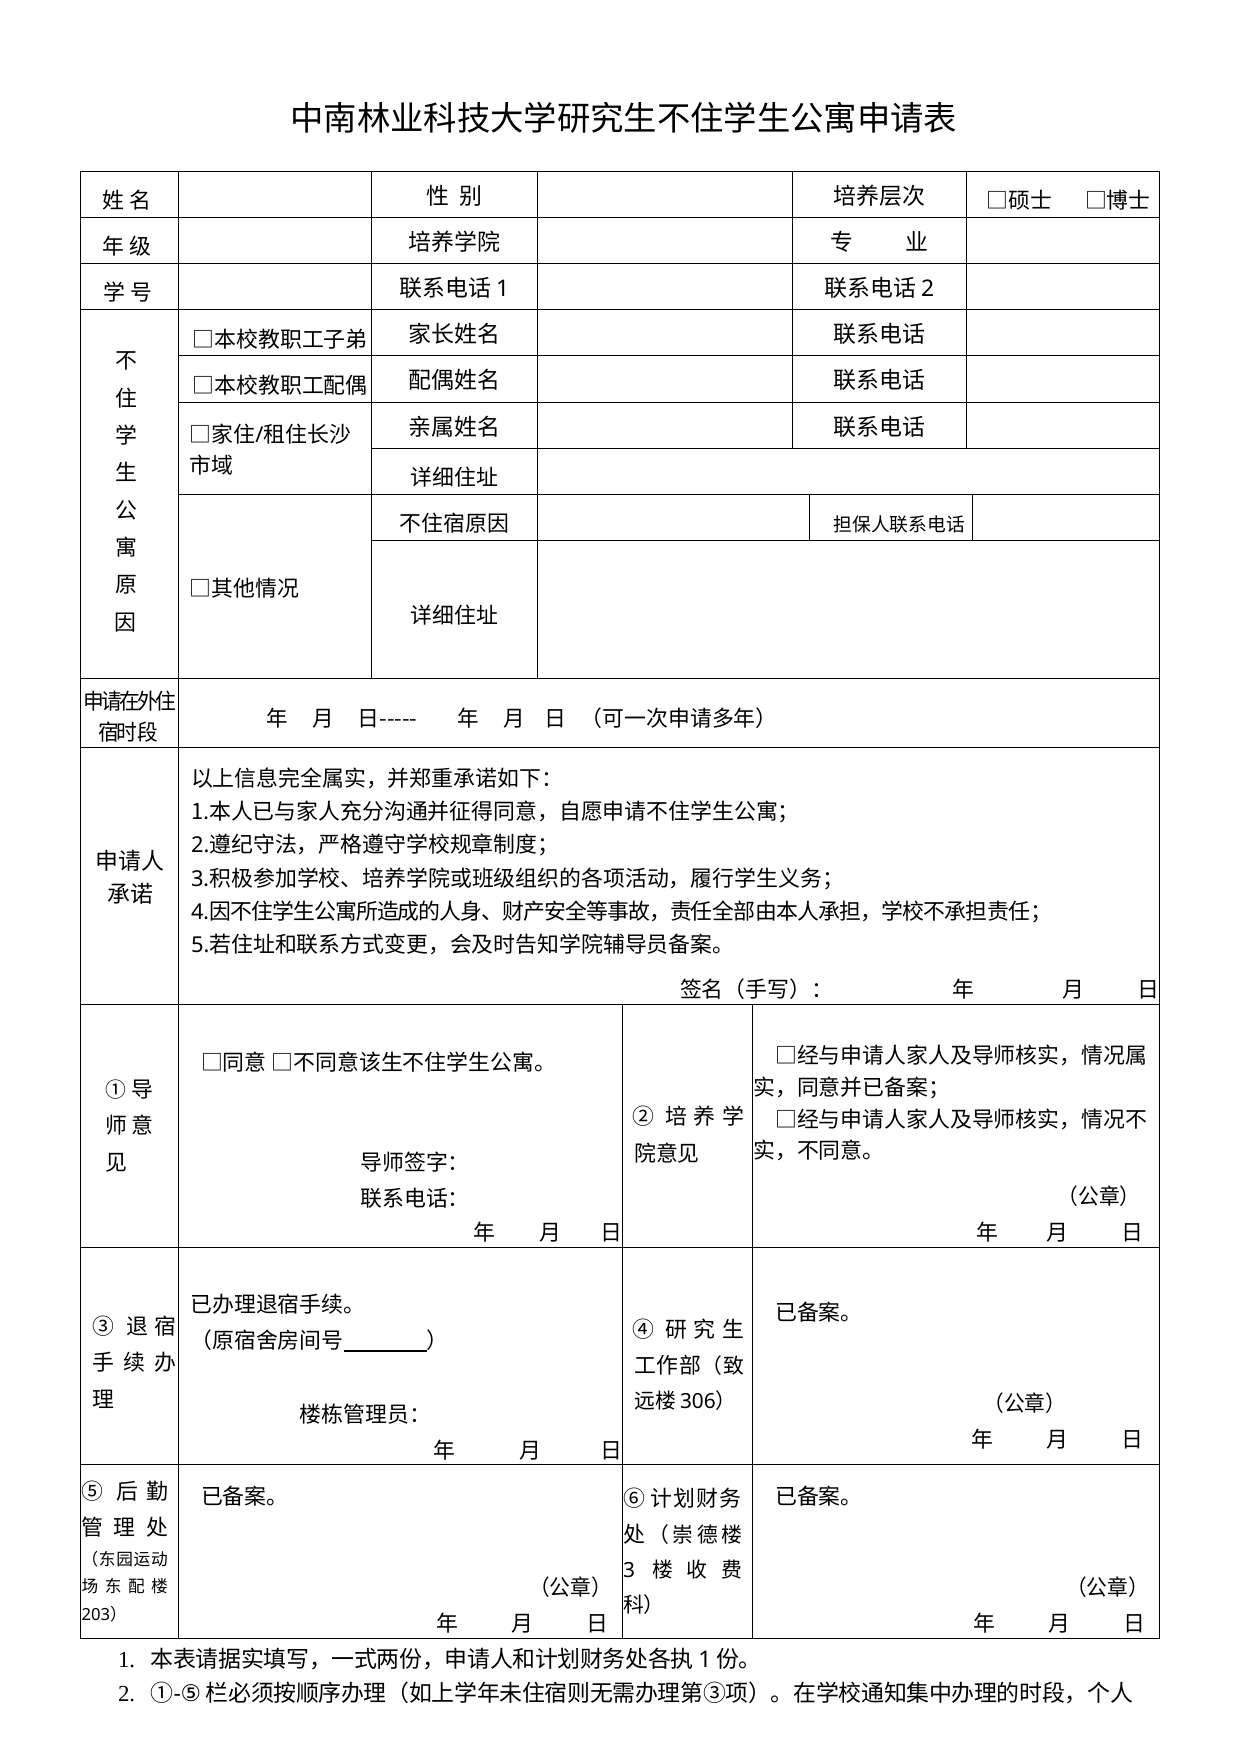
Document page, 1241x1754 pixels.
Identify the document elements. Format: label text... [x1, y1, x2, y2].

table_cell [538, 495, 809, 540]
table_cell 详细住址 [372, 449, 537, 494]
table_cell ⑥计划财务处（崇德楼3楼收费科） [623, 1465, 752, 1638]
table_header 性 别 [372, 172, 537, 217]
table_cell 申请在外住宿时段 [81, 679, 178, 747]
table_header 姓 名 [81, 172, 178, 217]
table_cell [538, 356, 792, 402]
text 中南林业科技大学研究生不住学生公寓申请表 [85, 91, 1162, 140]
table_cell [538, 218, 792, 263]
table_cell □家住/租住长沙市域 [179, 403, 371, 494]
table_cell [179, 264, 371, 309]
table_cell [973, 495, 1159, 540]
table_cell [179, 218, 371, 263]
table_cell [538, 449, 1159, 494]
table_cell [967, 310, 1159, 355]
table_cell 家长姓名 [372, 310, 537, 355]
table_cell [538, 264, 792, 309]
table_cell [967, 218, 1159, 263]
table_cell 不住宿原因 [372, 495, 537, 540]
table_header [538, 172, 792, 217]
table_cell 联系电话 [793, 356, 966, 402]
table_cell 培养学院 [372, 218, 537, 263]
table_cell 详细住址 [372, 541, 537, 678]
table_header [179, 172, 371, 217]
table_cell [967, 356, 1159, 402]
table_cell 已备案。 （公章） 年 月 日 [179, 1465, 622, 1638]
table_cell □同意 □不同意该生不住学生公寓。 导师签字： 联系电话： 年 月 日 [179, 1005, 622, 1247]
list 本表请据实填写，一式两份，申请人和计划财务处各执1份。 [118, 1640, 1155, 1674]
table_cell [538, 403, 792, 448]
table_cell 亲属姓名 [372, 403, 537, 448]
table_cell ⑤后勤管理处（东园运动场东配楼203） [81, 1465, 178, 1638]
table_cell 配偶姓名 [372, 356, 537, 402]
table_cell 已备案。 （公章） 年 月 日 [753, 1248, 1159, 1464]
table_cell 申请人 承诺 [81, 748, 178, 1004]
table_cell [967, 264, 1159, 309]
table_cell 以上信息完全属实，并郑重承诺如下： 1.本人已与家人充分沟通并征得同意，自愿申请不住学生公寓； 2.遵纪守法，严格遵守学校规章制度； 3.积极参加学校、培养学院或班级组织的各项活动，履行学生义务； 4.因不住学生公寓所造成的人身、财产安全等事故，责任全部由本人承担，学校不承担责任； 5.若住址和联系方式变更，会及时告知学院辅导员备案。 签名（手写）： 年 月 日 [179, 748, 1159, 1004]
table_cell □经与申请人家人及导师核实，情况属实，同意并已备案； □经与申请人家人及导师核实，情况不实，不同意。 （公章） 年 月 日 [753, 1005, 1159, 1247]
table_cell 联系电话1 [372, 264, 537, 309]
table_cell 联系电话2 [793, 264, 966, 309]
table_cell [538, 541, 1159, 678]
table_cell 年 月 日----- 年 月 日 （可一次申请多年） [179, 679, 1159, 747]
table_header 培养层次 [793, 172, 966, 217]
table_cell 担保人联系电话 [810, 495, 972, 540]
table_cell 年 级 [81, 218, 178, 263]
table_cell 已办理退宿手续。 （原宿舍房间号 ） 楼栋管理员： 年 月 日 [179, 1248, 622, 1464]
table_cell [967, 403, 1159, 448]
table_cell □本校教职工配偶 [179, 356, 371, 402]
table_cell ④研究生工作部（致远楼306） [623, 1248, 752, 1464]
table_cell 联系电话 [793, 310, 966, 355]
table_cell 联系电话 [793, 403, 966, 448]
table_cell □其他情况 [179, 495, 371, 678]
table_cell □本校教职工子弟 [179, 310, 371, 355]
table_cell 已备案。 （公章） 年 月 日 [753, 1465, 1159, 1638]
table_cell 学 号 [81, 264, 178, 309]
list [118, 1675, 1155, 1709]
table_cell ②培养学院意见 [623, 1005, 752, 1247]
table_cell 专 业 [793, 218, 966, 263]
table_cell 不住学生公寓原因 [81, 310, 178, 678]
table_cell ③退宿手续办理 [81, 1248, 178, 1464]
table_cell [538, 310, 792, 355]
table_header □硕士 □博士 [967, 172, 1159, 217]
table_cell ①导师意见 [81, 1005, 178, 1247]
